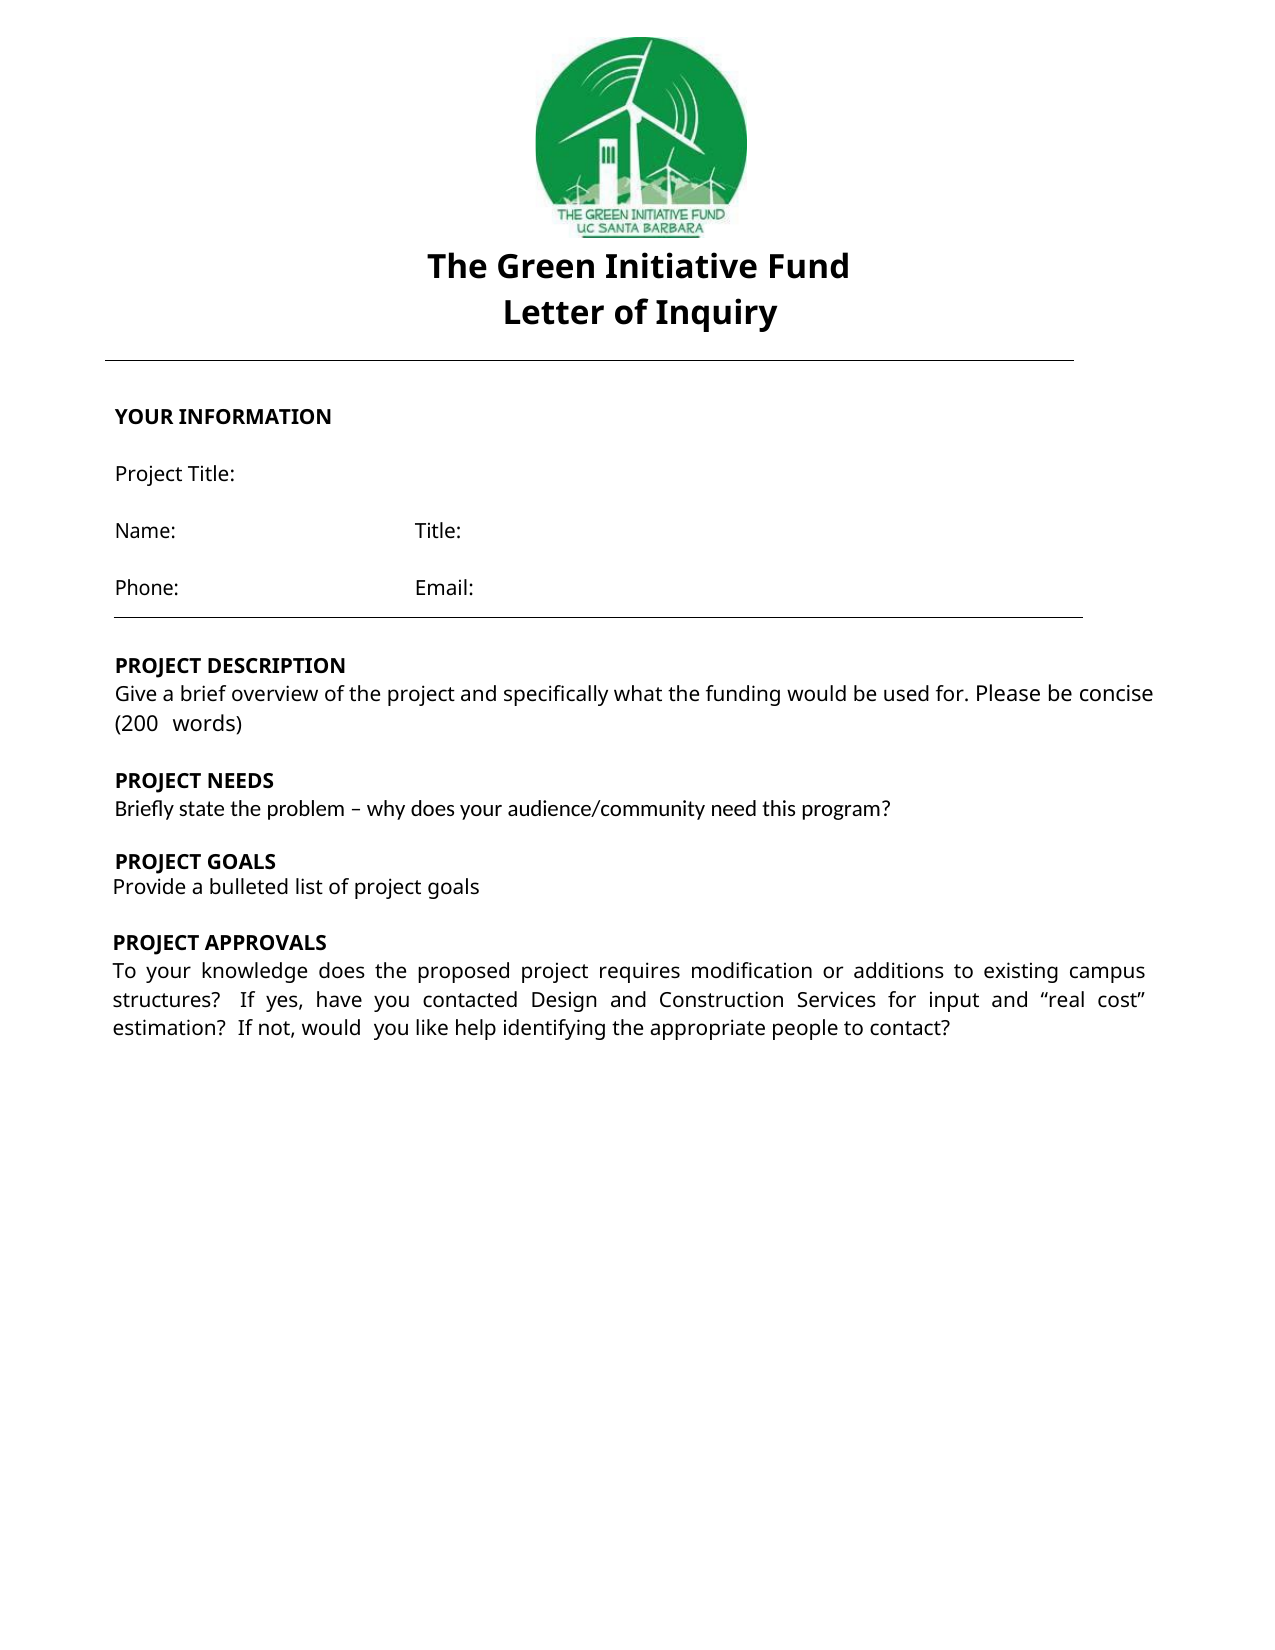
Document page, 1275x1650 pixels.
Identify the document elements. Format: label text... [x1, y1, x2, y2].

subtitle PROJECT APPROVALS [112, 928, 1177, 956]
subtitle PROJECT GOALS [114, 849, 1177, 875]
subtitle PROJECT NEEDS [114, 769, 1177, 794]
subtitle PROJECT DESCRIPTION [114, 653, 1177, 678]
text To your knowledge does the proposed project requires modification or additions to existing campus structures? If yes, have you contacted Design and Construction Services for input and “real cost” estimation? If not, would you like help identifying the appropriate people to contact? [112, 956, 1145, 1042]
text Phone: Email: [114, 573, 1177, 601]
text The Green Initiative Fund Letter of Inquiry [427, 243, 947, 334]
text Provide a bulleted list of project goals [112, 875, 1177, 900]
subtitle YOUR INFORMATION [114, 402, 1177, 431]
text Give a brief overview of the project and specifically what the funding would be used for. Please be concise (200 words) [114, 678, 1177, 738]
text Name: Title: [114, 517, 1177, 545]
text Briefly state the problem – why does your audience/community need this program? [114, 794, 1177, 822]
picture [535, 37, 747, 238]
text Project Title: [114, 459, 1177, 488]
